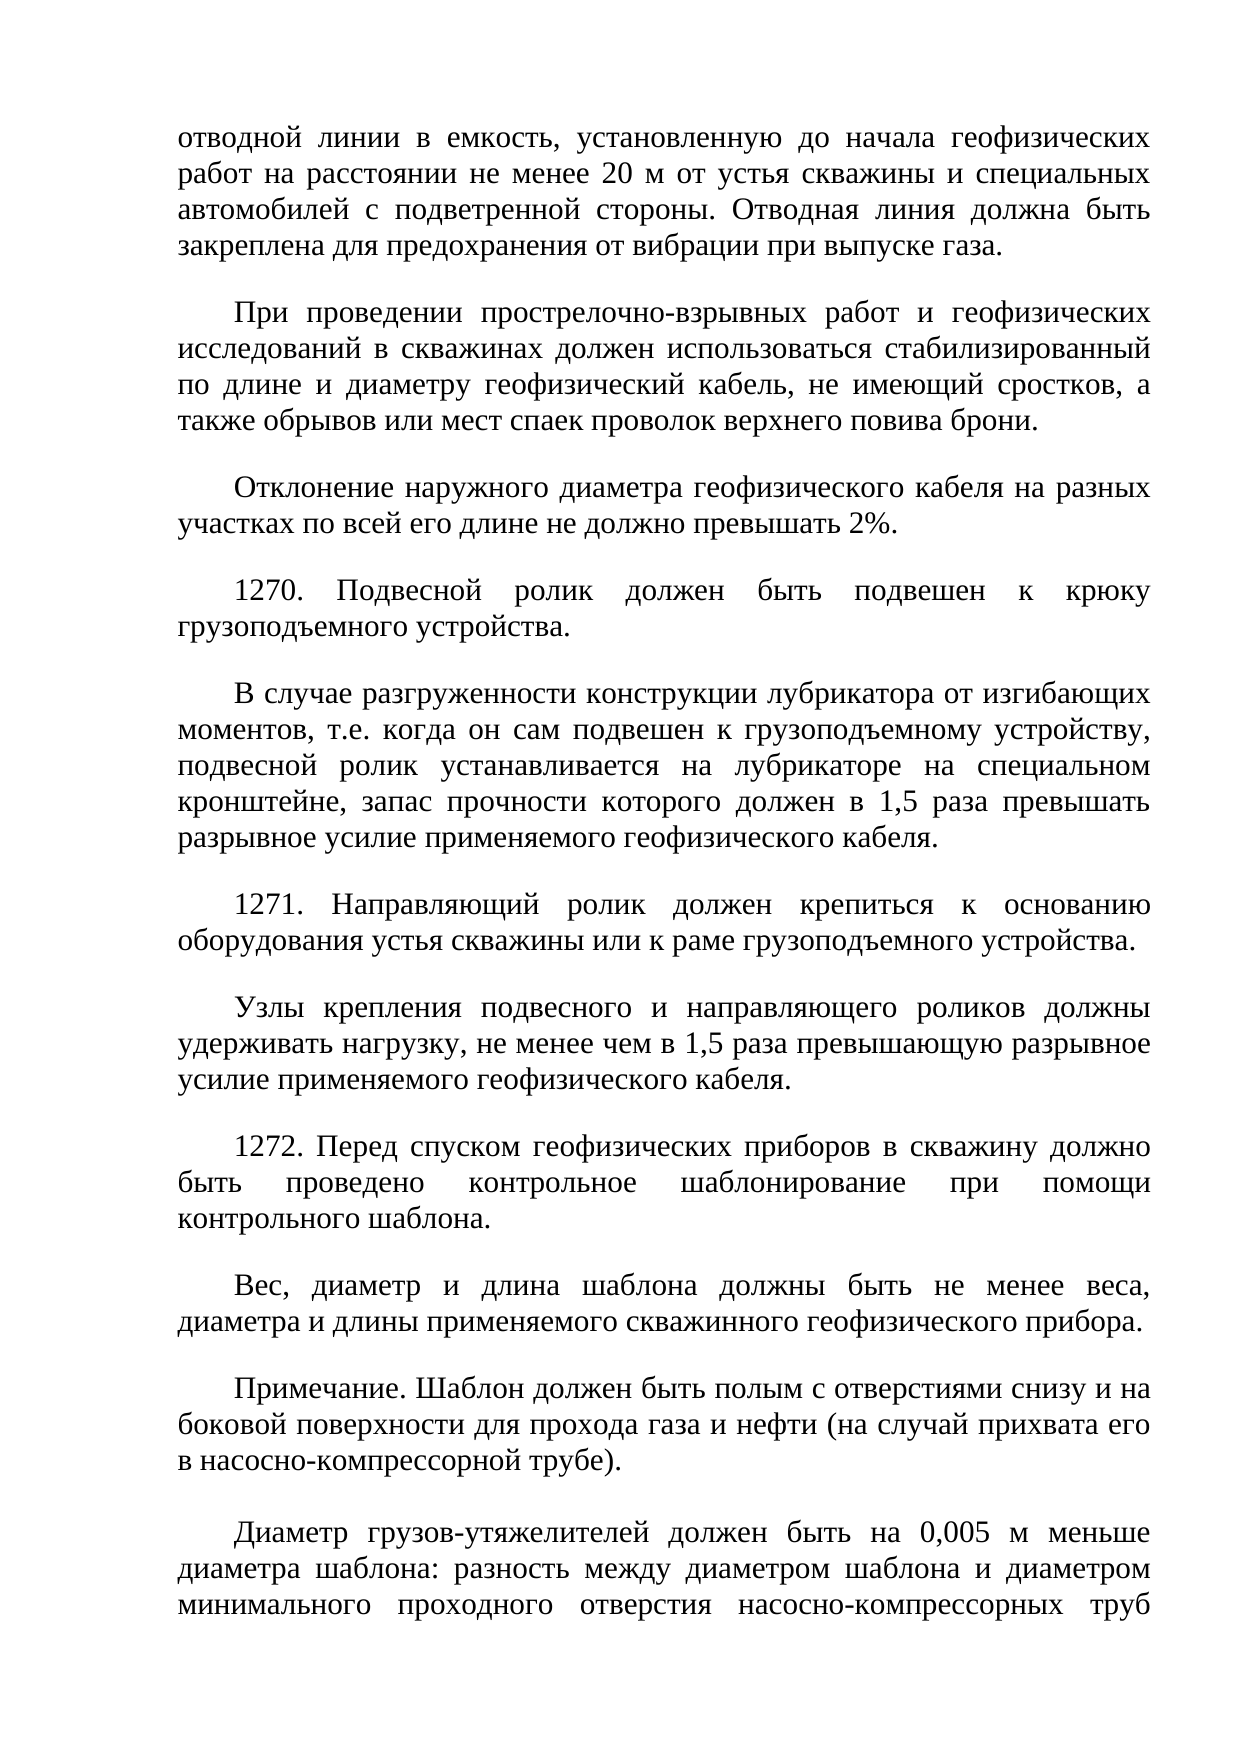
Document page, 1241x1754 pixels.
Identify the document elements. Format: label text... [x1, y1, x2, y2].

text В случае разгруженности конструкции лубрикатора от изгибающих моментов, т.е. когда он сам подвешен к грузоподъемному устройству, подвесной ролик устанавливается на лубрикаторе на специальном кронштейне, запас прочности которого должен в 1,5 раза превышать разрывное усилие применяемого геофизического кабеля. [177, 674, 1152, 854]
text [177, 118, 1152, 262]
text Отклонение наружного диаметра геофизического кабеля на разных участках по всей его длине не должно превышать 2%. [177, 468, 1152, 540]
text Узлы крепления подвесного и направляющего роликов должны удерживать нагрузку, не менее чем в 1,5 раза превышающую разрывное усилие применяемого геофизического кабеля. [177, 988, 1152, 1096]
text Вес, диаметр и длина шаблона должны быть не менее веса, диаметра и длины применяемого скважинного геофизического прибора. [177, 1267, 1152, 1338]
text При проведении прострелочно-взрывных работ и геофизических исследований в скважинах должен использоваться стабилизированный по длине и диаметру геофизический кабель, не имеющий сростков, а также обрывов или мест спаек проволок верхнего повива брони. [177, 293, 1152, 437]
text 1271. Направляющий ролик должен крепиться к основанию оборудования устья скважины или к раме грузоподъемного устройства. [177, 885, 1152, 957]
text Примечание. Шаблон должен быть полым с отверстиями снизу и на боковой поверхности для прохода газа и нефти (на случай прихвата его в насосно-компрессорной трубе). [177, 1370, 1152, 1477]
text 1270. Подвесной ролик должен быть подвешен к крюку грузоподъемного устройства. [177, 571, 1152, 643]
text 1272. Перед спуском геофизических приборов в скважину должно быть проведено контрольное шаблонирование при помощи контрольного шаблона. [177, 1127, 1152, 1235]
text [177, 1513, 1152, 1621]
